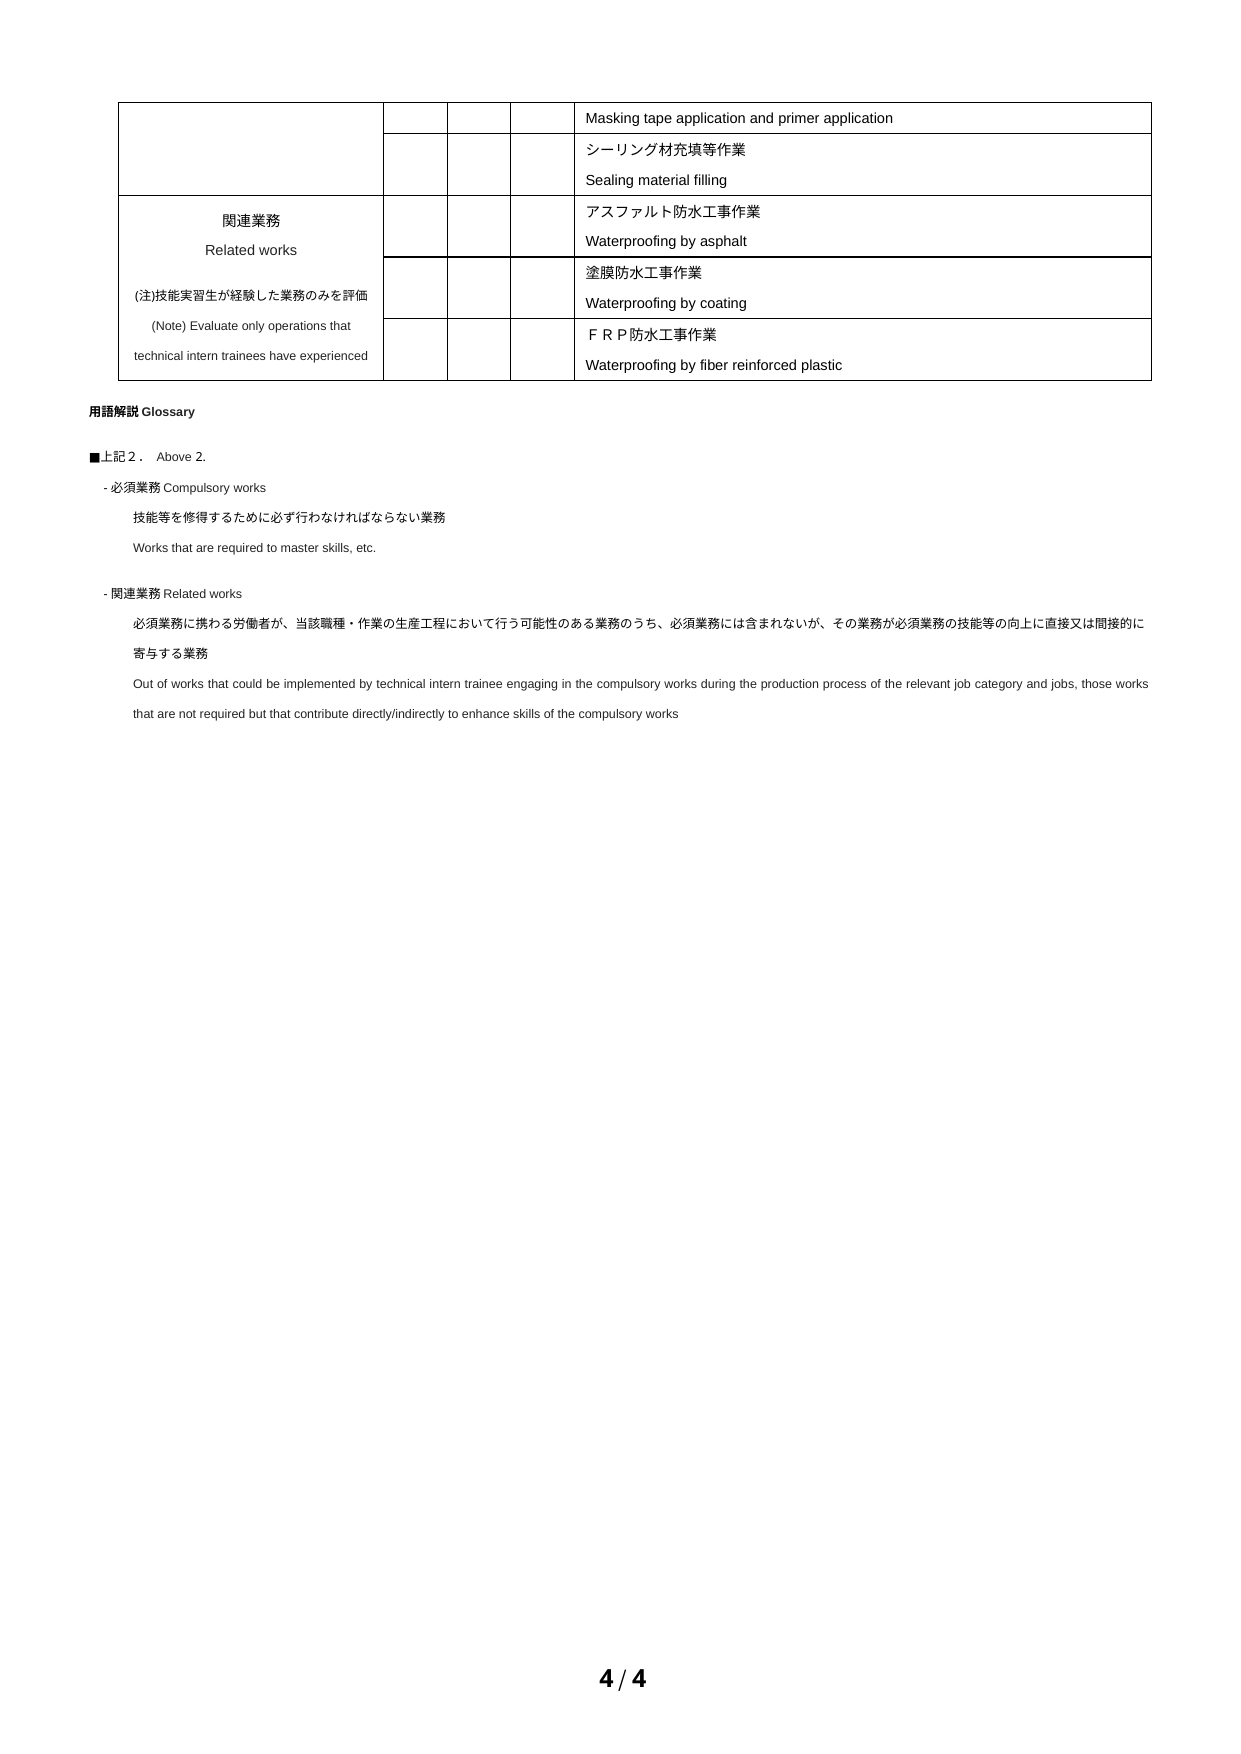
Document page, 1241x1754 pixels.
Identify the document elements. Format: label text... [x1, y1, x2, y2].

text Works that are required to master skills, etc. [133, 532, 1152, 563]
text Out of works that could be implemented by technical intern trainee engaging in the compulsory works during the production process of the relevant job category and jobs, those works that are not required but that contribute directly/indirectly to enhance skills of the compulsory works [133, 669, 1152, 729]
table_cell [511, 103, 574, 133]
table_cell [384, 258, 447, 318]
text 技能等を修得するために必ず行わなければならない業務 [133, 502, 1152, 532]
table_cell [384, 196, 447, 256]
table_cell 関連業務 Related works (注)技能実習生が経験した業務のみを評価 (Note) Evaluate only operations that technical intern trainees have experienced [119, 196, 383, 380]
table_cell [384, 319, 447, 380]
table_cell [511, 134, 574, 195]
text - 必須業務Compulsory works [103, 472, 1152, 502]
table_cell ＦＲＰ防水工事作業 Waterproofing by fiber reinforced plastic [575, 319, 1151, 380]
text 用語解説 Glossary [89, 396, 1152, 426]
text ■上記２． Above 2. [89, 441, 1152, 472]
table_cell [384, 134, 447, 195]
table_cell [511, 319, 574, 380]
table_cell [448, 319, 510, 380]
table_cell [448, 196, 510, 256]
table_cell [511, 258, 574, 318]
table_cell [384, 103, 447, 133]
table_cell [448, 258, 510, 318]
text 必須業務に携わる労働者が、当該職種・作業の生産工程において行う可能性のある業務のうち、必須業務には含まれないが、その業務が必須業務の技能等の向上に直接又は間接的に寄与する業務 [133, 608, 1152, 669]
table_cell [511, 196, 574, 256]
table_cell シーリング材充填等作業 Sealing material filling [575, 134, 1151, 195]
text - 関連業務Related works [103, 578, 1152, 608]
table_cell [575, 103, 1151, 133]
table_cell [448, 134, 510, 195]
table_cell [448, 103, 510, 133]
table_cell アスファルト防水工事作業 Waterproofing by asphalt [575, 196, 1151, 256]
table_cell 塗膜防水工事作業 Waterproofing by coating [575, 258, 1151, 318]
